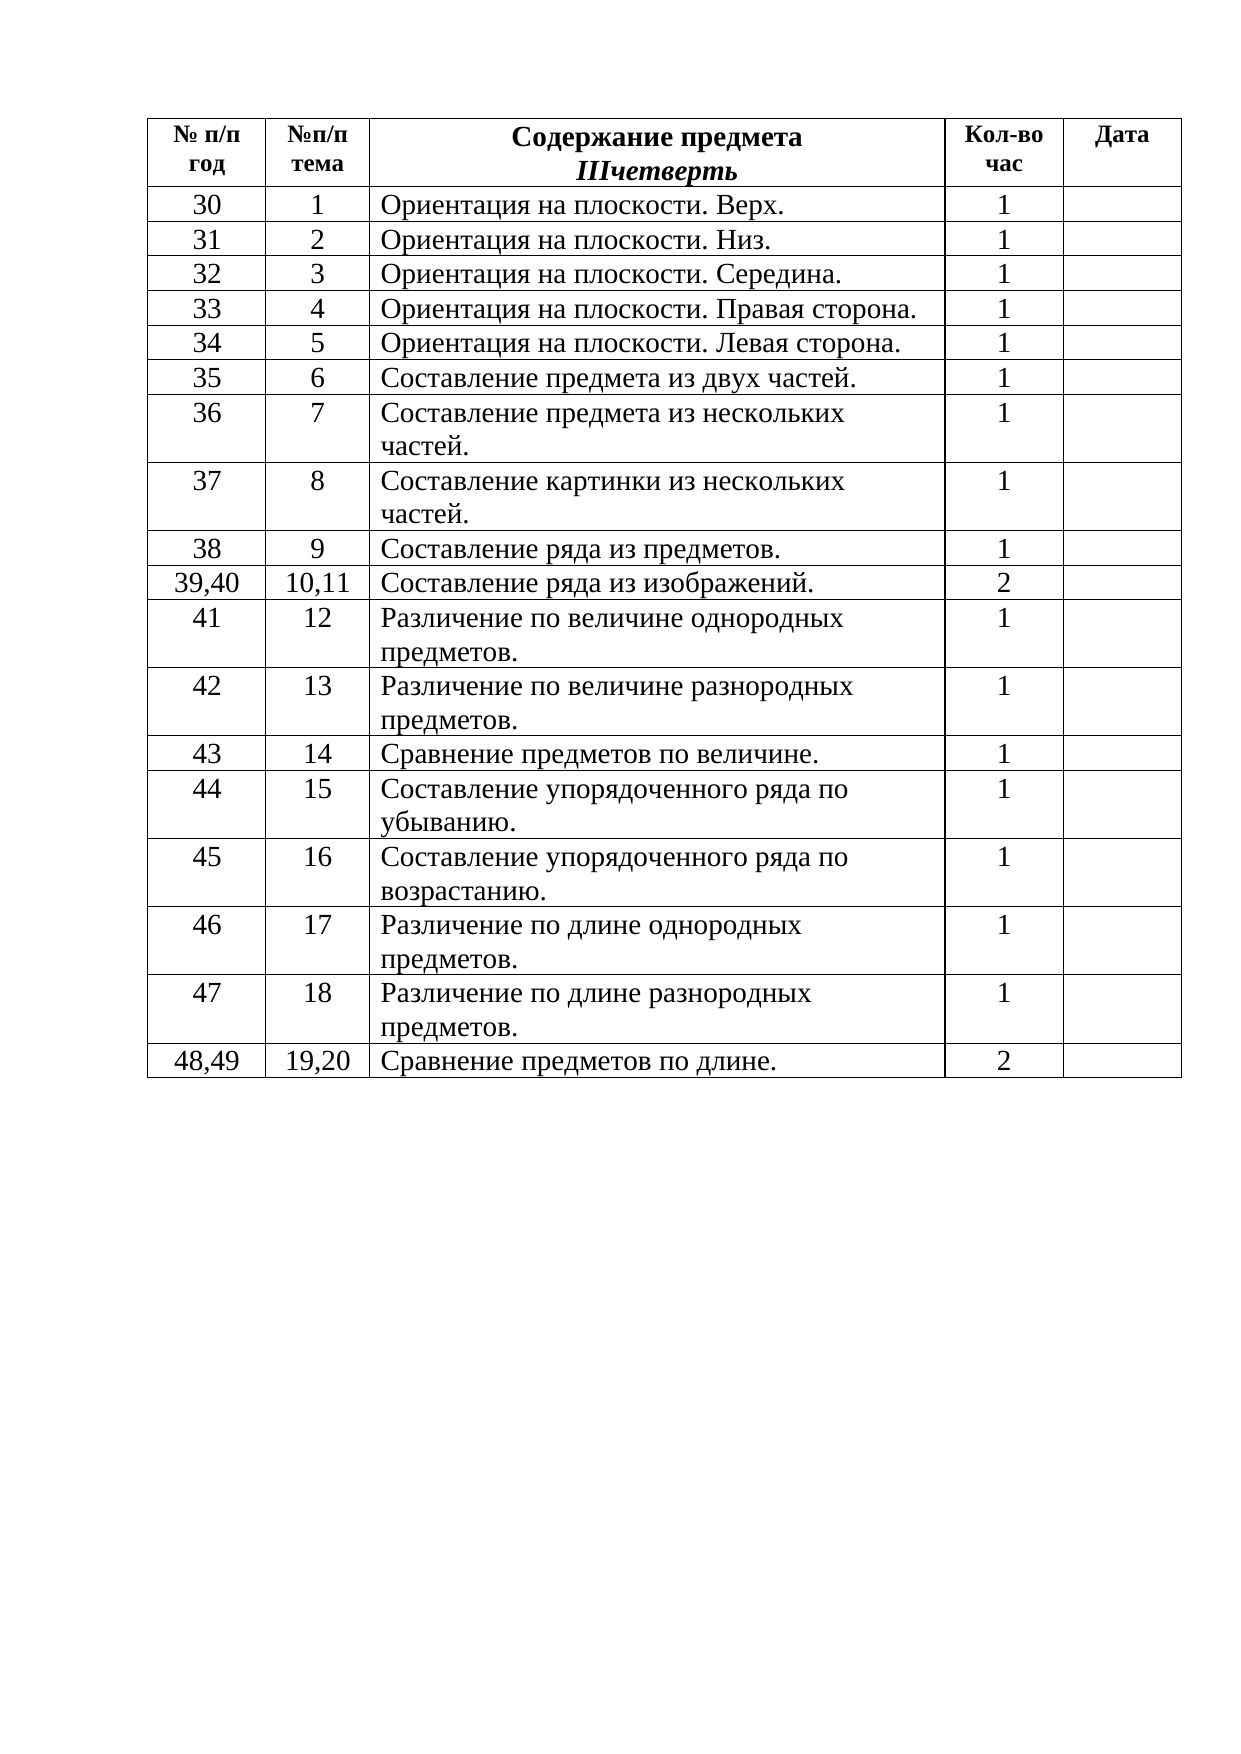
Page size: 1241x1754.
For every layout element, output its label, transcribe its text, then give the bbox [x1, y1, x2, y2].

table_cell Составление ряда из изображений. [370, 566, 944, 599]
table_cell [1064, 736, 1181, 770]
table_cell Составление предмета из двух частей. [370, 360, 944, 394]
table_cell [1064, 839, 1181, 906]
table_cell 1 [946, 187, 1063, 221]
table_cell [1064, 566, 1181, 599]
table_cell 9 [266, 531, 369, 564]
table_cell 16 [266, 839, 369, 906]
table_cell [1064, 600, 1181, 667]
table_cell 35 [148, 360, 265, 394]
table_cell Составление упорядоченного ряда по убыванию. [370, 771, 944, 838]
table_cell 30 [148, 187, 265, 221]
table_cell 33 [148, 291, 265, 324]
table_cell 18 [266, 975, 369, 1042]
table_cell Ориентация на плоскости. Левая сторона. [370, 326, 944, 359]
table_cell 46 [148, 907, 265, 974]
table_cell [1064, 771, 1181, 838]
table_cell Различение по величине однородных предметов. [370, 600, 944, 667]
table_cell 12 [266, 600, 369, 667]
table_cell [1064, 531, 1181, 564]
table_cell 45 [148, 839, 265, 906]
table_cell 31 [148, 222, 265, 255]
table_cell 8 [266, 463, 369, 530]
table_header №п/п тема [266, 119, 369, 186]
table_cell 1 [946, 326, 1063, 359]
table_cell 39,40 [148, 566, 265, 599]
table_cell 44 [148, 771, 265, 838]
table_cell 1 [946, 360, 1063, 394]
table_cell [1064, 326, 1181, 359]
table_cell 4 [266, 291, 369, 324]
table_cell Составление ряда из предметов. [370, 531, 944, 564]
table_cell 7 [266, 395, 369, 462]
table_cell [1064, 360, 1181, 394]
table_cell Сравнение предметов по длине. [370, 1044, 944, 1077]
table_cell Ориентация на плоскости. Середина. [370, 256, 944, 290]
table_cell 1 [946, 839, 1063, 906]
table_cell 3 [266, 256, 369, 290]
table_cell 10,11 [266, 566, 369, 599]
table_cell 1 [946, 907, 1063, 974]
table_cell 32 [148, 256, 265, 290]
table_cell Составление упорядоченного ряда по возрастанию. [370, 839, 944, 906]
table_cell [1064, 187, 1181, 221]
table_cell Сравнение предметов по величине. [370, 736, 944, 770]
table_cell 17 [266, 907, 369, 974]
table_cell 1 [946, 463, 1063, 530]
table_cell 2 [266, 222, 369, 255]
table_cell 1 [946, 222, 1063, 255]
table_cell 13 [266, 668, 369, 735]
table_cell 19,20 [266, 1044, 369, 1077]
table_cell Составление предмета из нескольких частей. [370, 395, 944, 462]
table_cell Ориентация на плоскости. Низ. [370, 222, 944, 255]
table_cell 5 [266, 326, 369, 359]
table_cell 14 [266, 736, 369, 770]
table_cell 6 [266, 360, 369, 394]
table_cell 1 [946, 600, 1063, 667]
table_cell 42 [148, 668, 265, 735]
table_cell 43 [148, 736, 265, 770]
table_cell [1064, 907, 1181, 974]
table_cell 1 [946, 771, 1063, 838]
table_cell 15 [266, 771, 369, 838]
table_cell 1 [946, 395, 1063, 462]
table_cell 1 [946, 668, 1063, 735]
table_cell 37 [148, 463, 265, 530]
table_cell 2 [946, 1044, 1063, 1077]
table_cell 1 [946, 736, 1063, 770]
table_header Дата [1064, 119, 1181, 186]
table_cell 34 [148, 326, 265, 359]
table_cell [1064, 291, 1181, 324]
table_cell 47 [148, 975, 265, 1042]
table_cell 1 [946, 975, 1063, 1042]
table_cell 38 [148, 531, 265, 564]
table_cell Различение по величине разнородных предметов. [370, 668, 944, 735]
table_cell [1064, 1044, 1181, 1077]
table_cell Составление картинки из нескольких частей. [370, 463, 944, 530]
table_cell 1 [946, 531, 1063, 564]
table_cell 36 [148, 395, 265, 462]
table_cell [1064, 256, 1181, 290]
table_cell [1064, 463, 1181, 530]
table_header № п/п год [148, 119, 265, 186]
table_cell 2 [946, 566, 1063, 599]
table_cell Различение по длине разнородных предметов. [370, 975, 944, 1042]
table_cell [1064, 668, 1181, 735]
table_cell 1 [266, 187, 369, 221]
table_cell Ориентация на плоскости. Правая сторона. [370, 291, 944, 324]
table_cell Ориентация на плоскости. Верх. [370, 187, 944, 221]
table_cell [1064, 395, 1181, 462]
table_header Кол-во час [946, 119, 1063, 186]
table_header Содержание предмета IIIчетверть [370, 119, 944, 186]
table_cell [1064, 975, 1181, 1042]
table_cell 48,49 [148, 1044, 265, 1077]
table_cell 1 [946, 291, 1063, 324]
table_cell 41 [148, 600, 265, 667]
table_cell Различение по длине однородных предметов. [370, 907, 944, 974]
table_cell 1 [946, 256, 1063, 290]
table_cell [1064, 222, 1181, 255]
